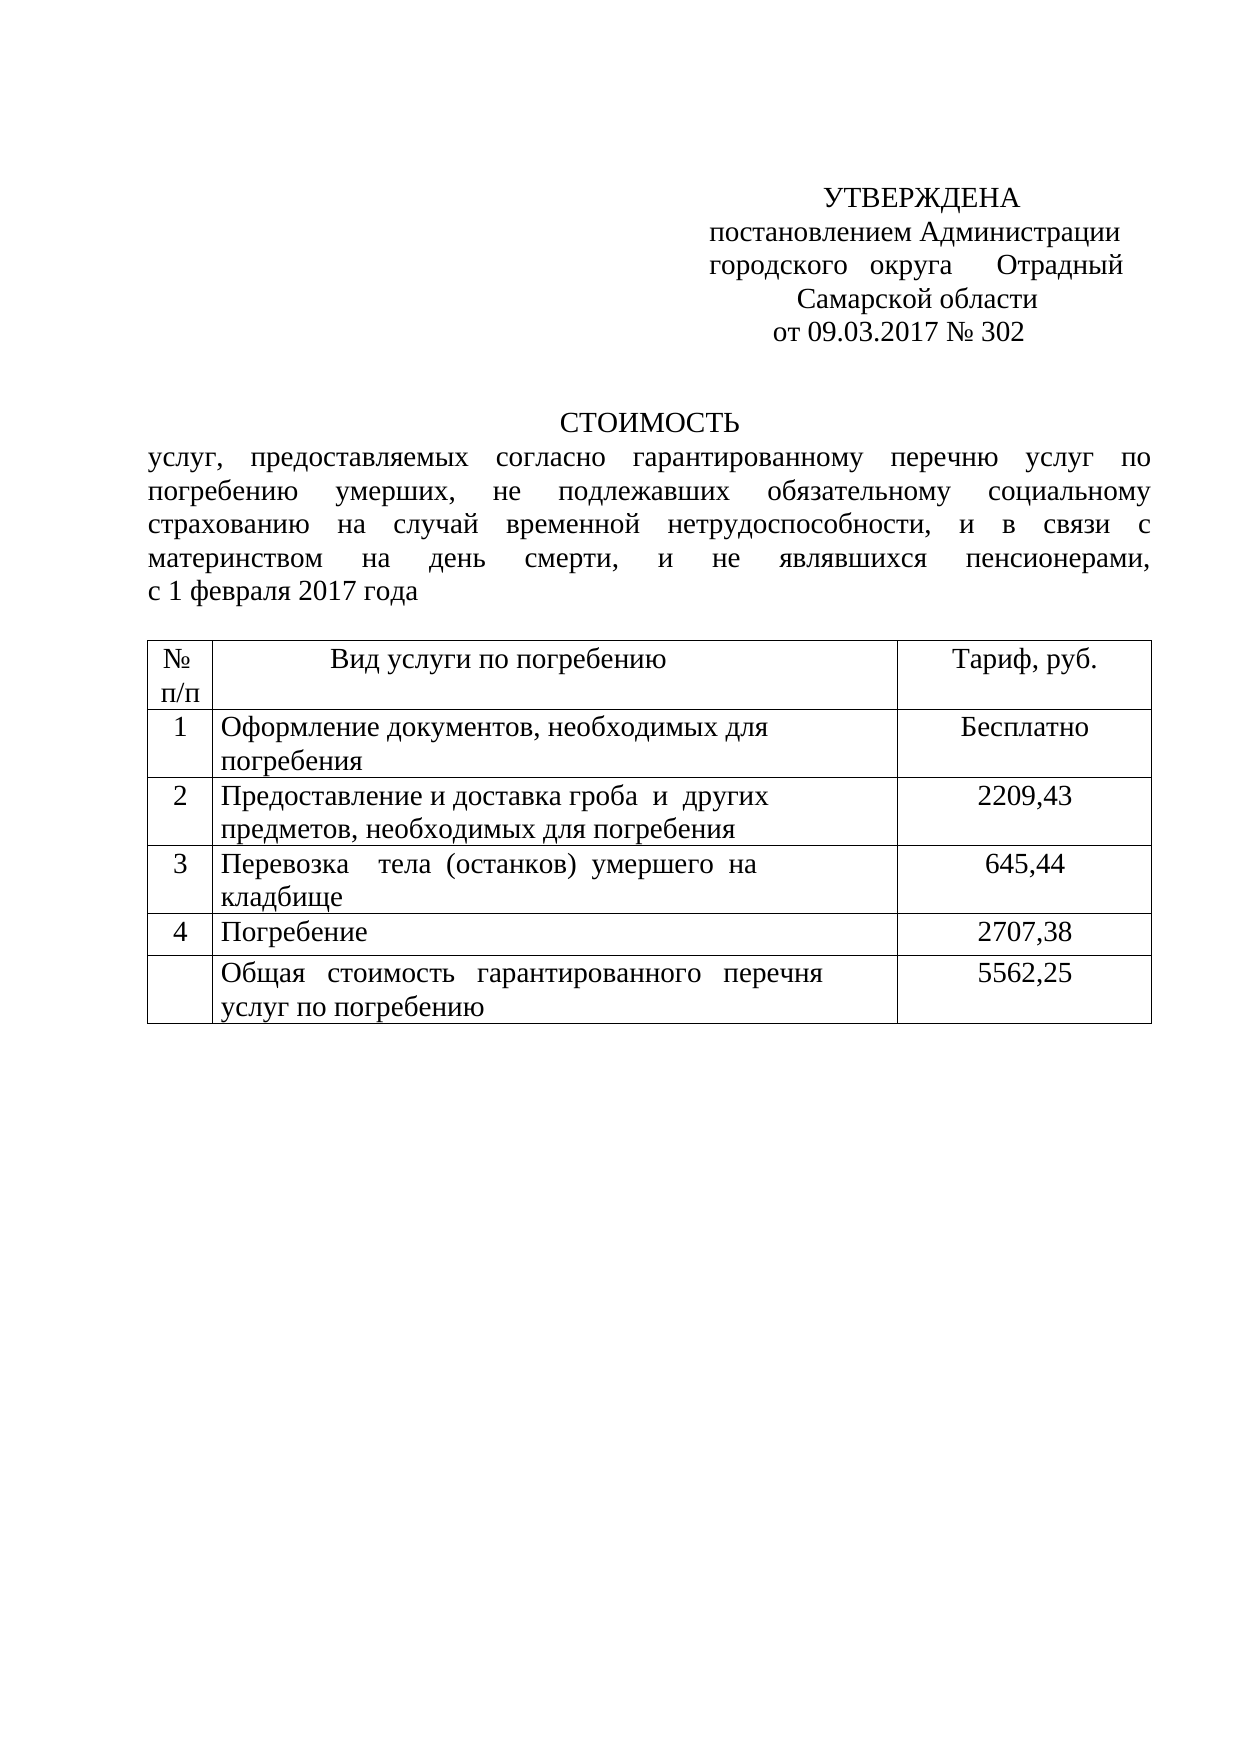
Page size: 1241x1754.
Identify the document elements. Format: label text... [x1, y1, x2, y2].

table_cell Общая стоимость гарантированного перечня услуг по погребению [213, 956, 897, 1023]
table_cell 2707,38 [898, 914, 1151, 954]
table_cell Предоставление и доставка гроба и других предметов, необходимых для погребения [213, 778, 897, 845]
table_cell 4 [148, 914, 212, 954]
text услуг, предоставляемых согласно гарантированному перечню услуг по погребению умерших, не подлежавших обязательному социальному страхованию на случай временной нетрудоспособности, и в связи с материнством на день смерти, и не являвшихся пенсионерами, с 1 февраля 2017 года [148, 439, 1152, 607]
text СТОИМОСТЬ [148, 406, 1152, 439]
text УТВЕРЖДЕНА [148, 180, 1152, 214]
table_header Тариф, руб. [898, 641, 1151, 708]
text городского округа Отрадный [148, 247, 1152, 281]
table_header № п/п [148, 641, 212, 708]
table_cell [148, 956, 212, 1023]
table_cell Перевозка тела (останков) умершего на кладбище [213, 846, 897, 913]
table_cell 2209,43 [898, 778, 1151, 845]
text Самарской области [148, 281, 1152, 314]
text от 09.03.2017 № 302 [148, 314, 1152, 348]
table_cell Погребение [213, 914, 897, 954]
text постановлением Администрации [148, 214, 1152, 247]
table_cell 645,44 [898, 846, 1151, 913]
table_cell 1 [148, 710, 212, 777]
table_cell Оформление документов, необходимых для погребения [213, 710, 897, 777]
table_cell 3 [148, 846, 212, 913]
table_cell 5562,25 [898, 956, 1151, 1023]
table_cell Бесплатно [898, 710, 1151, 777]
table_cell 2 [148, 778, 212, 845]
table_header Вид услуги по погребению [213, 641, 897, 708]
